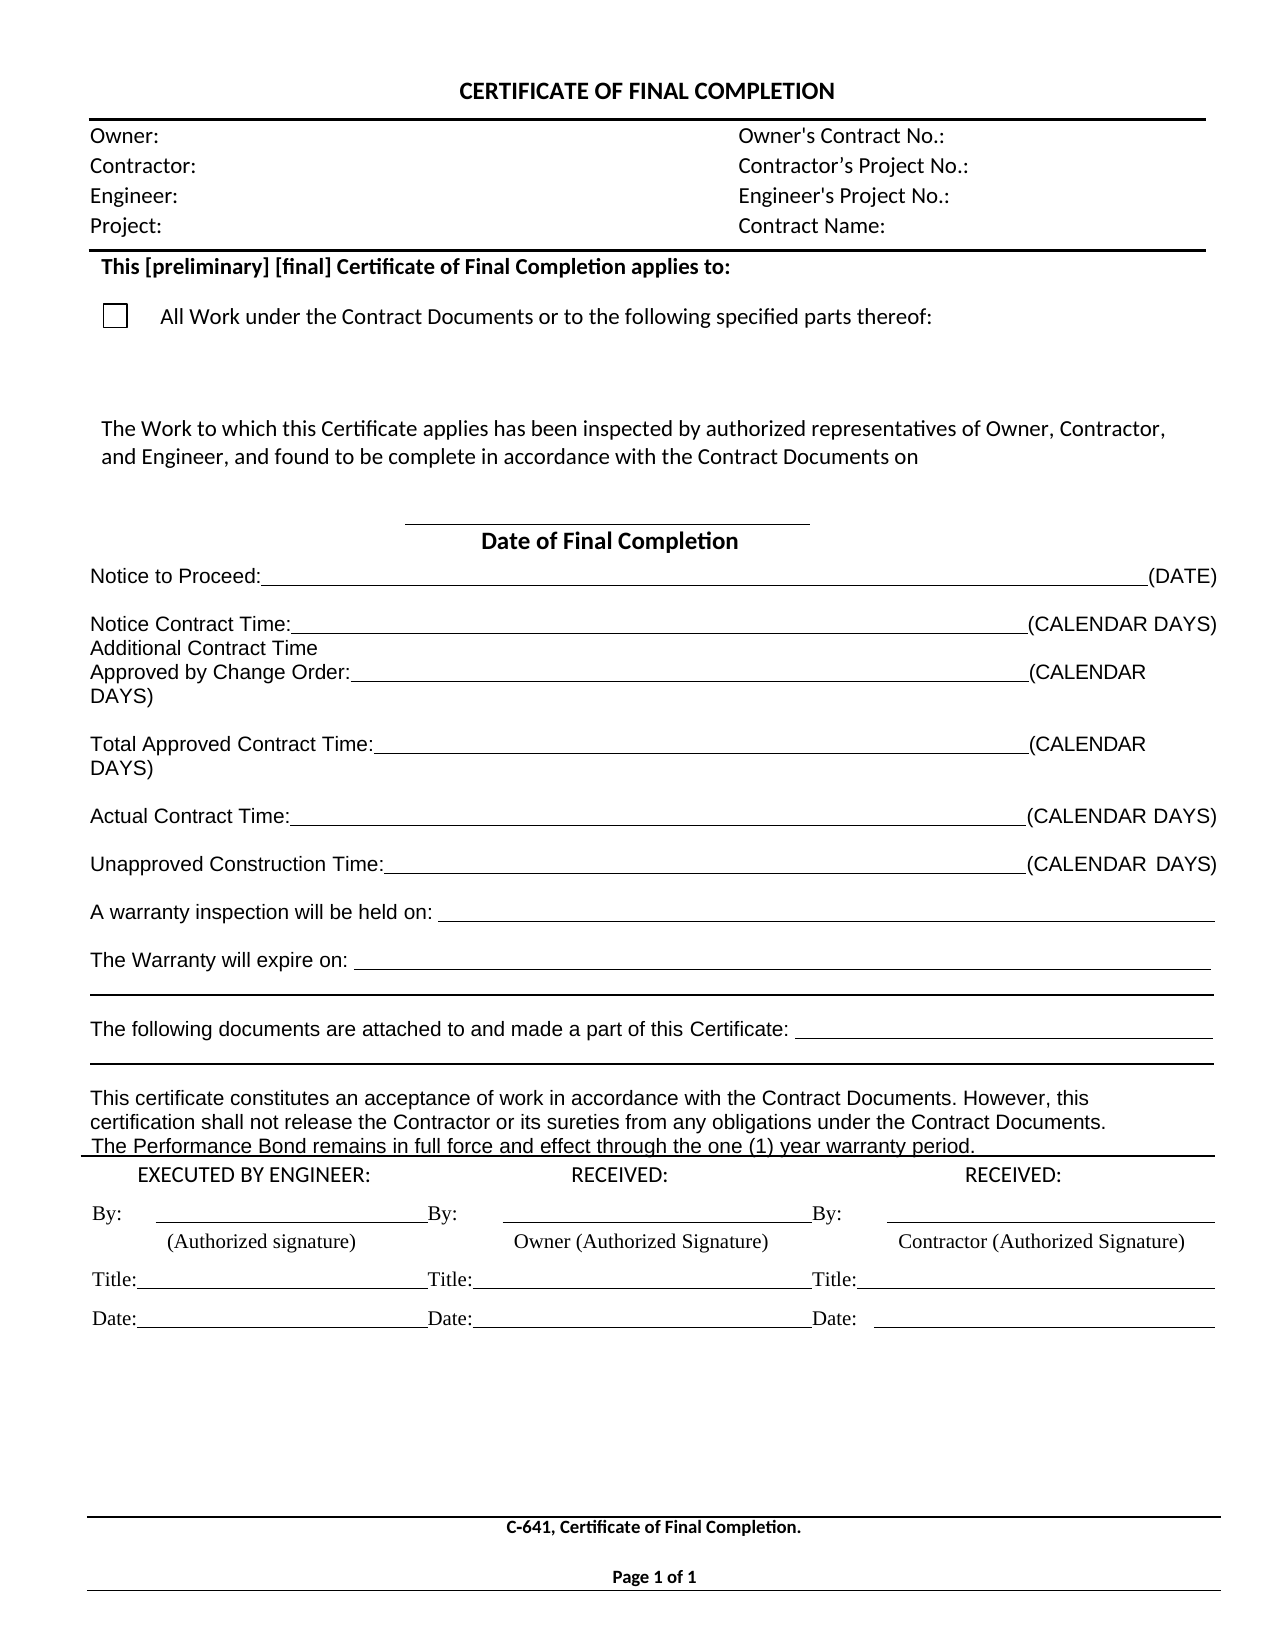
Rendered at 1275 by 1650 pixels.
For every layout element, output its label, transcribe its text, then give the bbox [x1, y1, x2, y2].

text The Warranty will expire on: [90, 948, 1260, 972]
text Project: Contract Name: [90, 211, 1260, 239]
text Owner: Owner's Contract No.: [90, 105, 1260, 149]
text EXECUTED BY ENGINEER: RECEIVED: RECEIVED: [137, 1161, 1260, 1189]
text C‐641, Certificate of Final Completion. [400, 1515, 908, 1538]
text Engineer: Engineer's Project No.: [90, 181, 1260, 209]
text Total Approved Contract Time: (CALENDAR DAYS) [90, 732, 1149, 780]
text This [preliminary] [final] Certificate of Final Completion applies to: [101, 239, 1260, 280]
text The following documents are attached to and made a part of this Certificate: [90, 1017, 1260, 1041]
text The Performance Bond remains in full force and effect through the one (1) year warranty period. [81, 1134, 1260, 1158]
text Notice to Proceed: (DATE) [90, 564, 1260, 588]
text Approved by Change Order: (CALENDAR DAYS) [90, 660, 1149, 708]
text The Work to which this Certificate applies has been inspected by authorized representatives of Owner, Contractor, and Engineer, and found to be complete in accordance with the Contract Documents on [101, 414, 1173, 470]
text Date of Final Completion [481, 520, 1260, 556]
text CERTIFICATE OF FINAL COMPLETION [459, 75, 1260, 105]
text By: By: By: [92, 1201, 1260, 1225]
text This certificate constitutes an acceptance of work in accordance with the Contract Documents. However, this certification shall not release the Contractor or its sureties from any obligations under the Contract Documents. [90, 1086, 1110, 1134]
text Notice Contract Time: (CALENDAR DAYS) Additional Contract Time [90, 612, 1218, 660]
text Actual Contract Time: (CALENDAR DAYS) Unapproved Construction Time: (CALENDAR DAYS) A warranty inspection will be held on: [90, 804, 1217, 924]
text Contractor: Contractor’s Project No.: [90, 151, 1260, 179]
text All Work under the Contract Documents or to the following specified parts thereof: [160, 302, 1260, 330]
text (Authorized signature) Owner (Authorized Signature) Contractor (Authorized Signature) Title: Title: Title: Date: Date: Date: [92, 1229, 1215, 1330]
